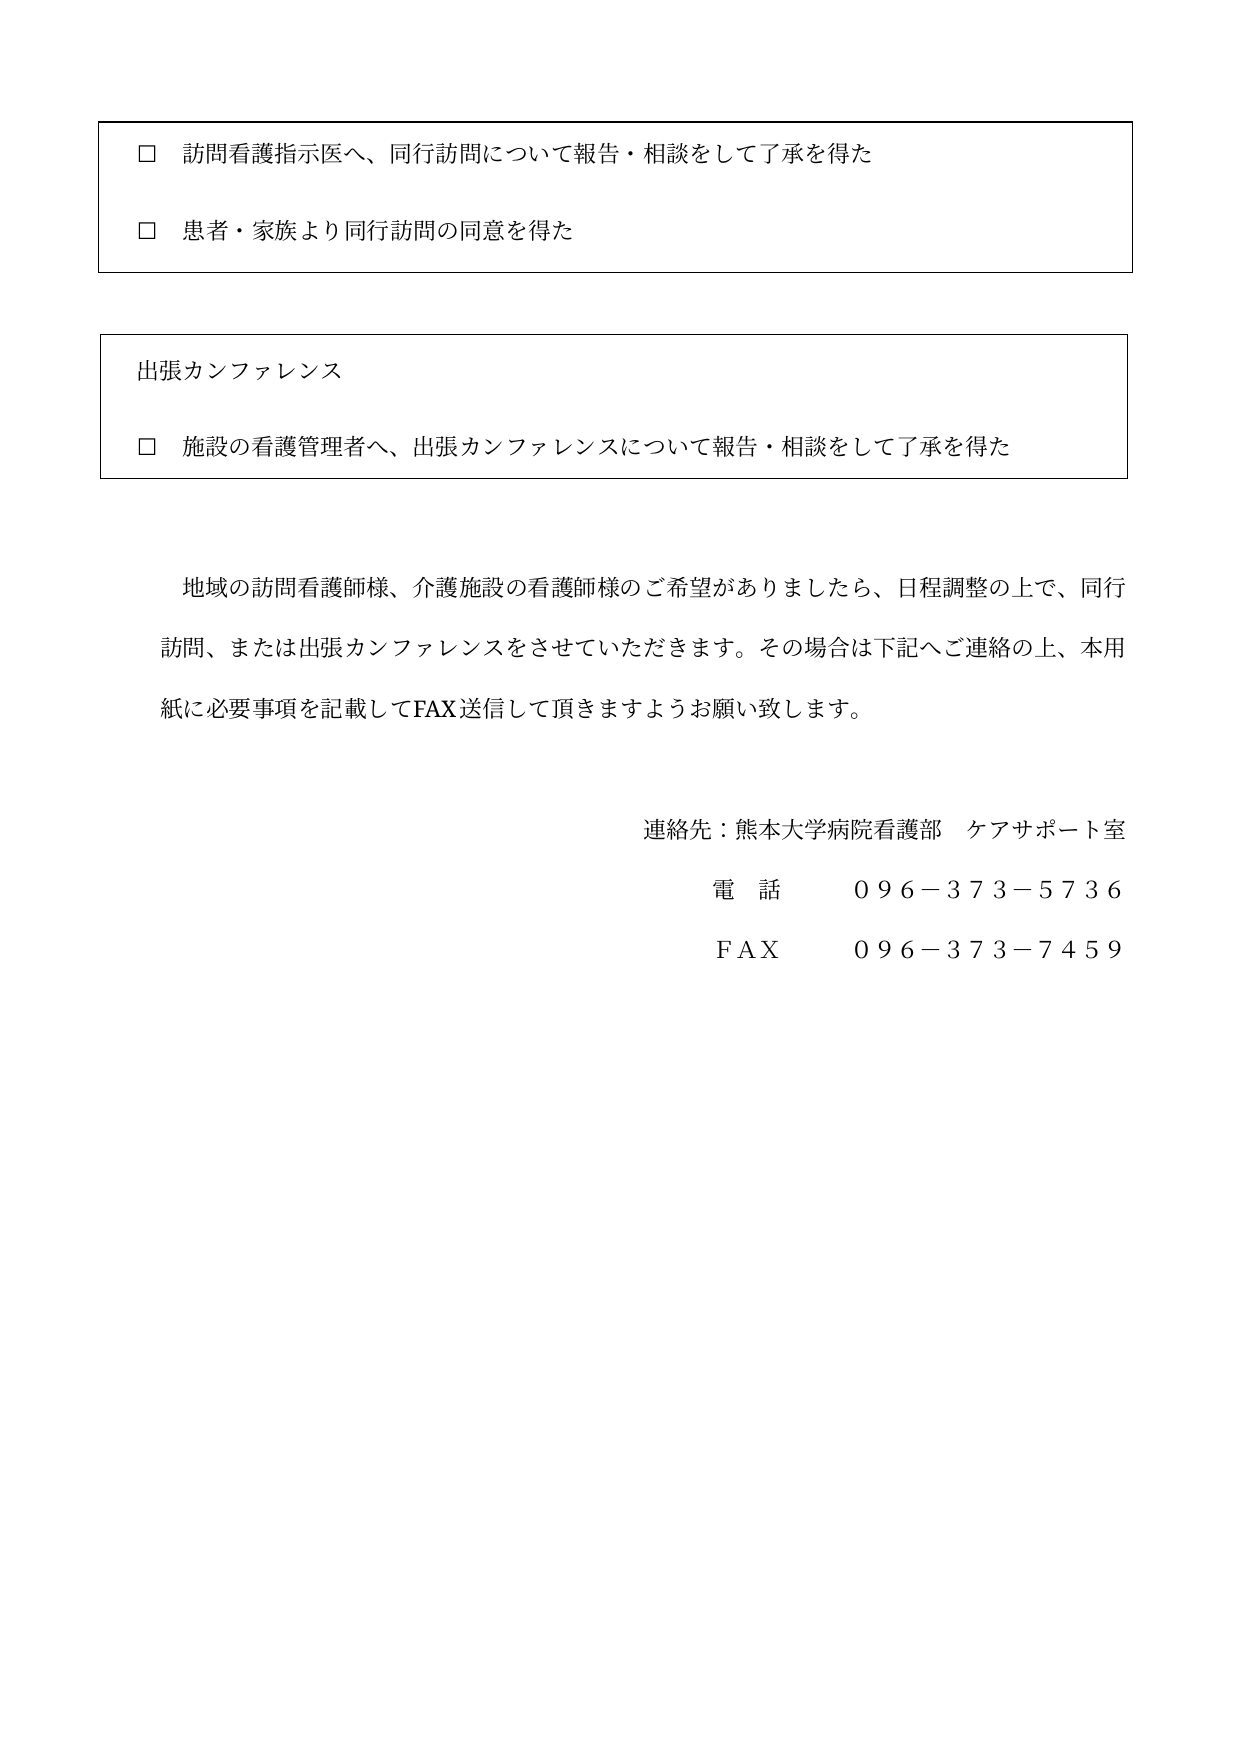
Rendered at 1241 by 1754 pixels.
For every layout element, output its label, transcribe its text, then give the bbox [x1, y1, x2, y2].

text 連絡先：熊本大学病院看護部 ケアサポート室 [114, 798, 1127, 858]
text 施設の看護管理者へ、出張カンファレンスについて報告・相談をして了承を得た [101, 411, 1127, 478]
text 地域の訪問看護師様、介護施設の看護師様のご希望がありましたら、日程調整の上で、同行訪問、または出張カンファレンスをさせていただきます。その場合は下記へご連絡の上、本用紙に必要事項を記載してFAX送信して頂きますようお願い致します。 [153, 556, 1127, 738]
text 出張カンファレンス [101, 335, 1127, 399]
text ＦＡＸ ０９６－３７３－７４５９ [114, 919, 1127, 979]
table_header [99, 123, 1132, 272]
text 電 話 ０９６－３７３－５７３６ [114, 858, 1127, 919]
